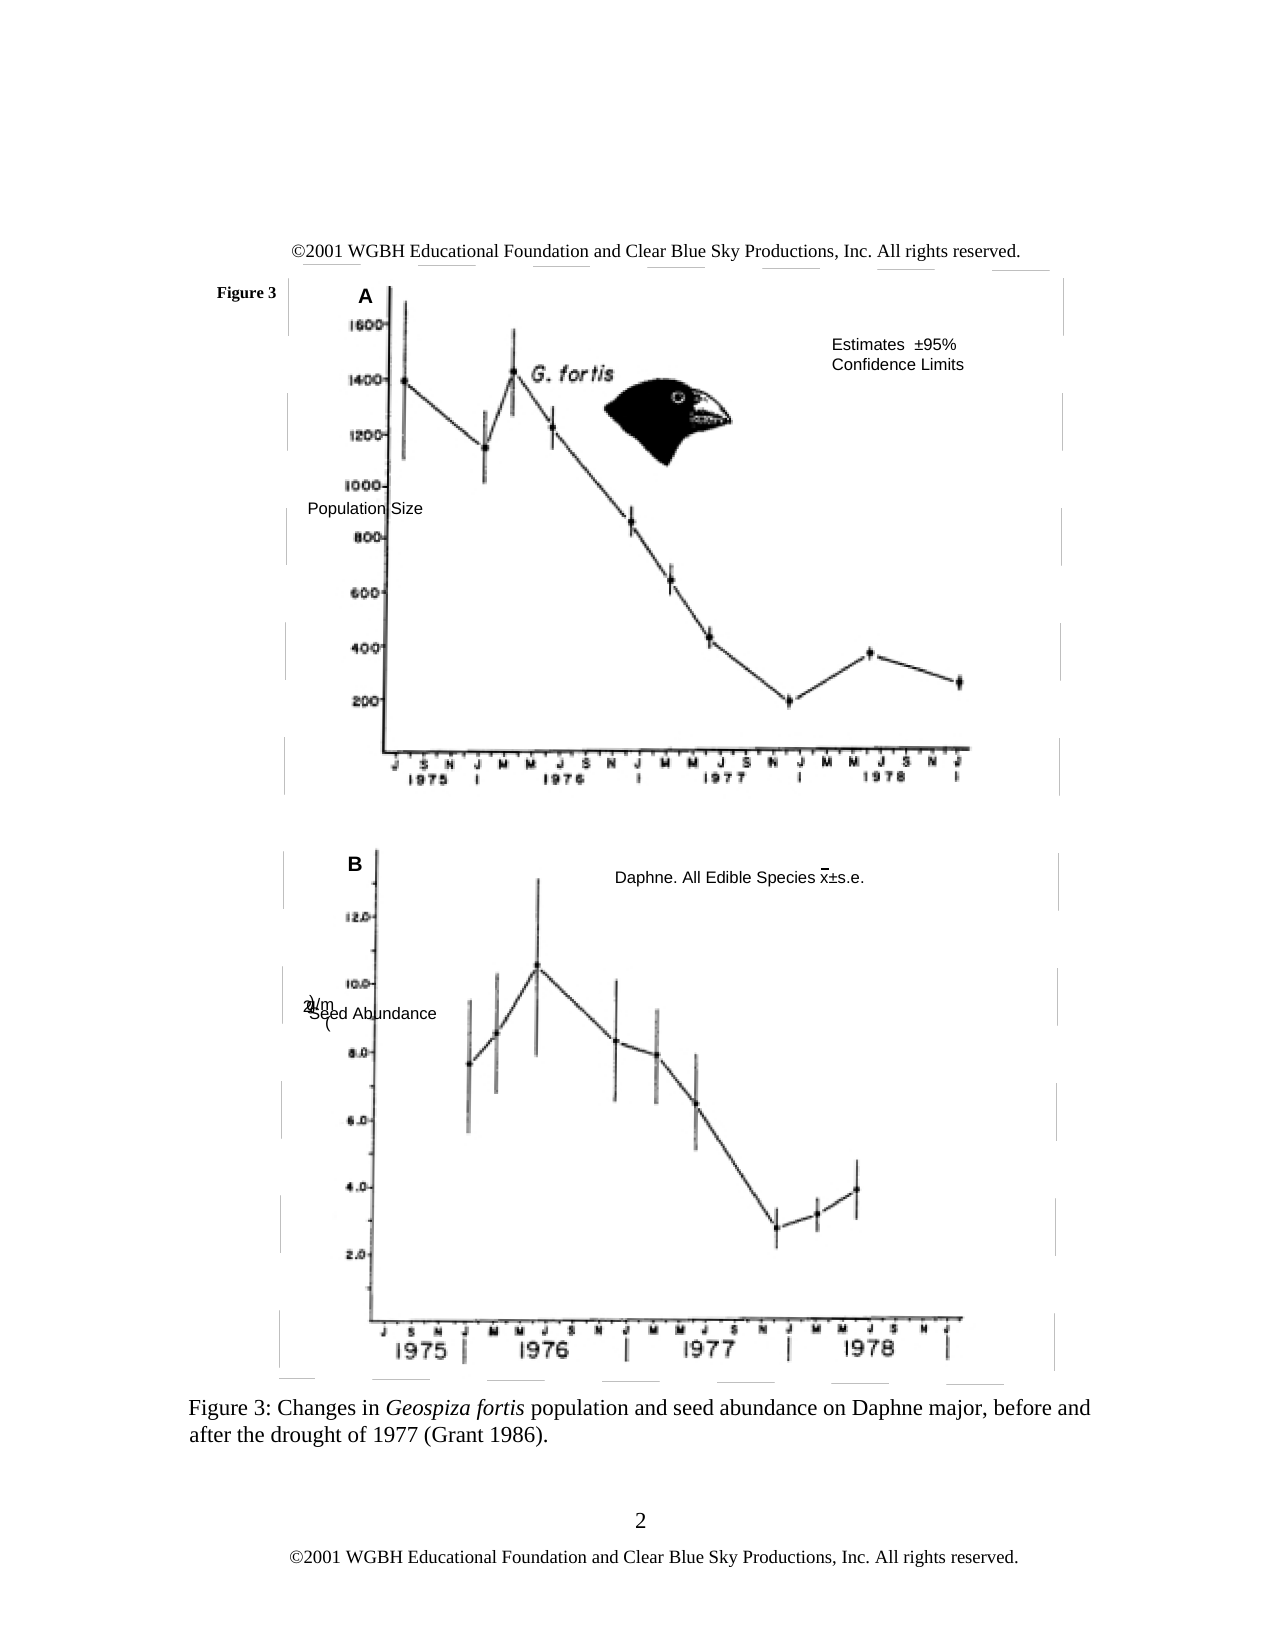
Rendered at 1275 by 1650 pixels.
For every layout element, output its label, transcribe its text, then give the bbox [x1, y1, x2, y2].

text 2 [203, 1507, 1078, 1533]
text ©2001 WGBH Educational Foundation and Clear Blue Sky Productions, Inc. All rights reserved. [289, 1546, 1109, 1568]
picture [278, 263, 1064, 1385]
text ©2001 WGBH Educational Foundation and Clear Blue Sky Productions, Inc. All rights reserved. [203, 240, 1109, 262]
text Figure 3: Changes in Geospiza fortis population and seed abundance on Daphne major, before and after the drought of 1977 (Grant 1986). [188, 1394, 1109, 1448]
